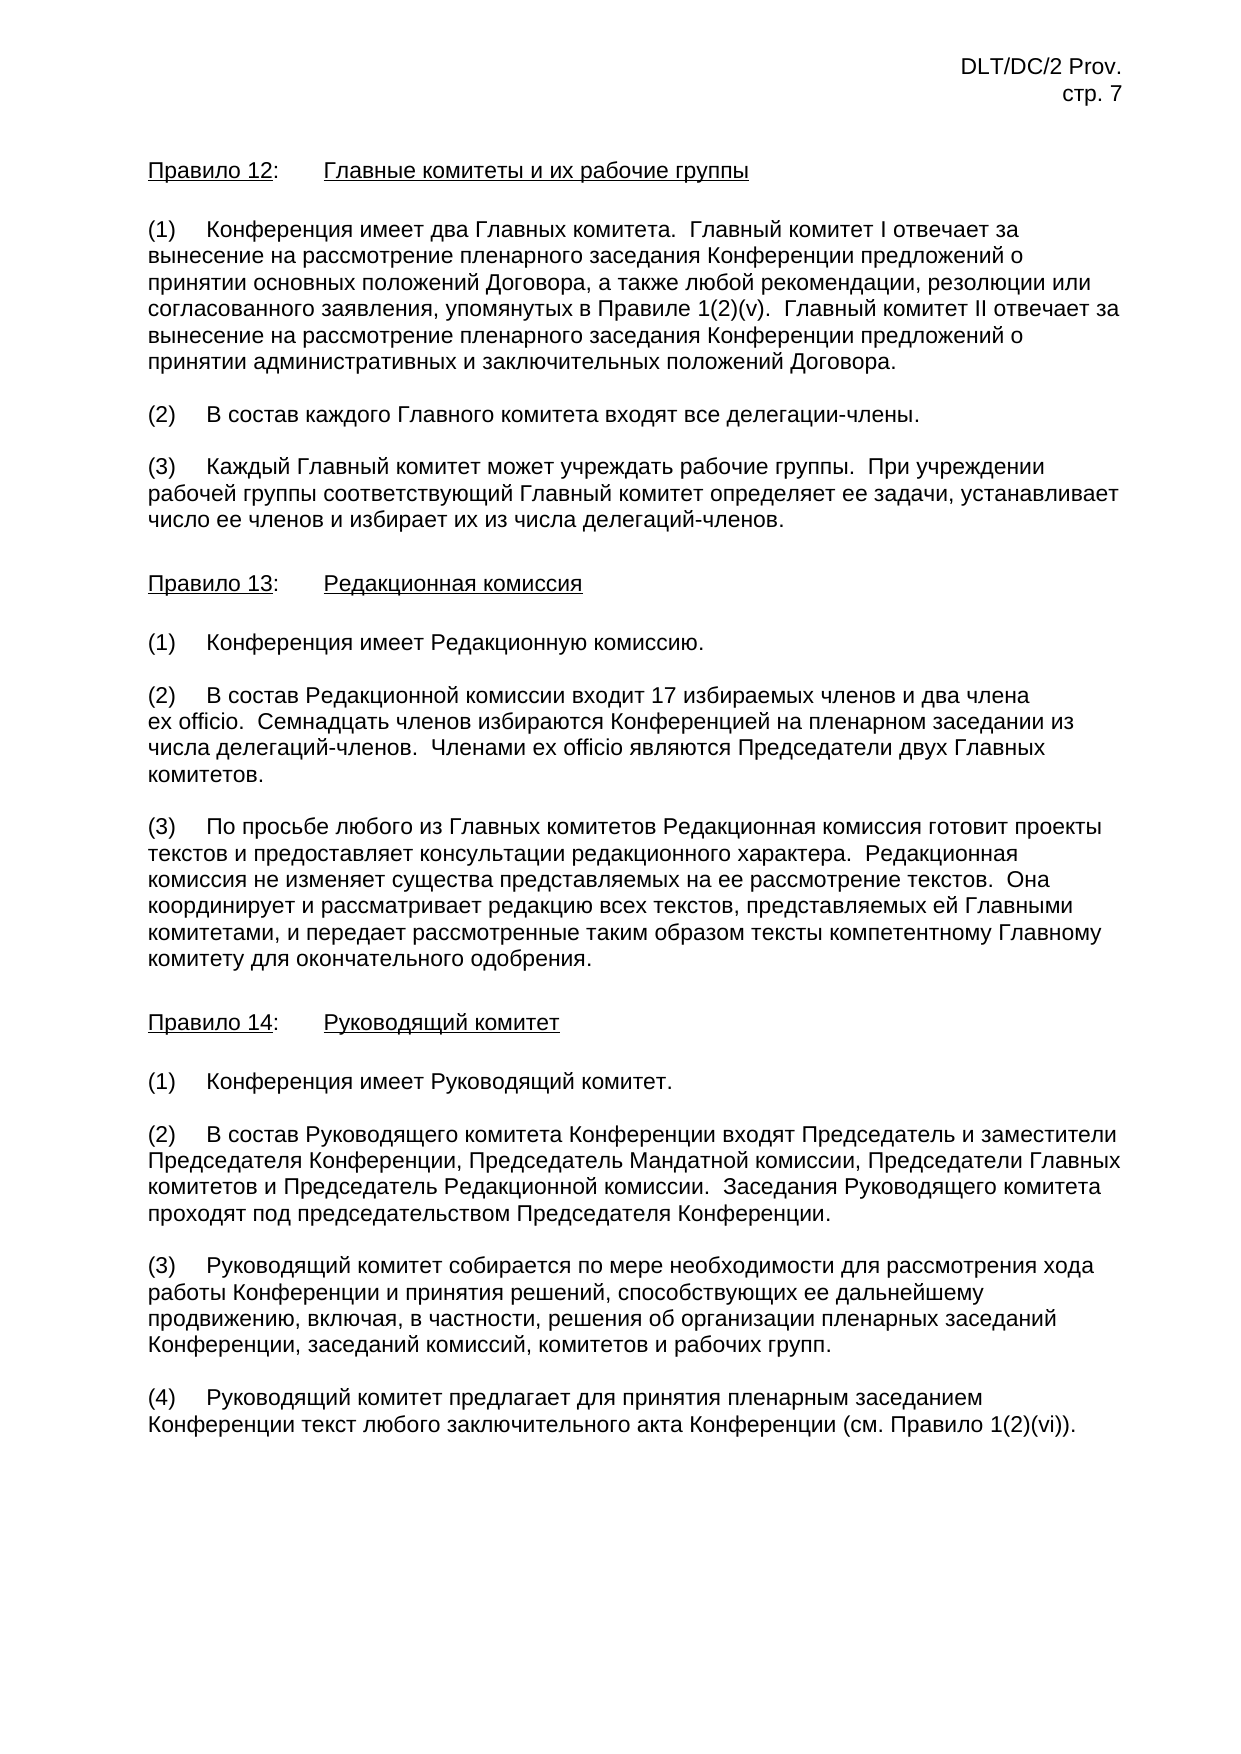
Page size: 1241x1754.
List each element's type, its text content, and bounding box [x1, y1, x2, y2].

text (4) Руководящий комитет предлагает для принятия пленарным заседанием Конференции текст любого заключительного акта Конференции (см. Правило 1(2)(vi)). [148, 1384, 1122, 1437]
subtitle Правило 13: Редакционная комиссия [148, 570, 1122, 596]
text (2) В состав каждого Главного комитета входят все делегации-члены. [148, 401, 1122, 427]
text (1) Конференция имеет Руководящий комитет. [148, 1068, 1122, 1094]
text (2) В состав Руководящего комитета Конференции входят Председатель и заместители Председателя Конференции, председатель Мандатной комиссии, председатели Главных комитетов и председатель Редакционной комиссии. Заседания Руководящего комитета проходят под председательством Председателя Конференции. [148, 1121, 1122, 1226]
subtitle Правило 14: Руководящий комитет [148, 1009, 1122, 1035]
text (3) По просьбе любого из Главных комитетов Редакционная комиссия готовит проекты текстов и предоставляет консультации редакционного характера. Редакционная комиссия не изменяет существа представляемых на ее рассмотрение текстов. Она координирует и рассматривает редакцию всех текстов, представляемых ей Главными комитетами, и передает рассмотренные таким образом тексты компетентному Главному комитету для окончательного одобрения. [148, 813, 1122, 971]
text (1) Конференция имеет два Главных комитета. Главный комитет I отвечает за вынесение на рассмотрение пленарного заседания Конференции предложений о принятии основных положений Договора, а также любой рекомендации, резолюции или согласованного заявления, упомянутых в Правиле 1(2)(v). Главный комитет II отвечает за вынесение на рассмотрение пленарного заседания Конференции предложений о принятии административных и заключительных положений Договора. [148, 216, 1122, 374]
subtitle Правило 12: Главные комитеты и их рабочие группы [148, 157, 1122, 183]
text (2) В состав Редакционной комиссии входит 17 избираемых членов и два члена ех оffісіо. Семнадцать членов избираются Конференцией на пленарном заседании из числа делегаций-членов. Членами ех оffісіо являются Председатели двух Главных комитетов. [148, 682, 1122, 787]
text (3) Руководящий комитет собирается по мере необходимости для рассмотрения хода работы Конференции и принятия решений, способствующих ее дальнейшему продвижению, включая, в частности, решения об организации пленарных заседаний Конференции, заседаний комиссий, комитетов и рабочих групп. [148, 1252, 1122, 1358]
text (3) Каждый Главный комитет может учреждать рабочие группы. При учреждении рабочей группы соответствующий Главный комитет определяет ее задачи, устанавливает число ее членов и избирает их из числа делегаций-членов. [148, 453, 1122, 532]
text (1) Конференция имеет Редакционную комиссию. [148, 629, 1122, 655]
